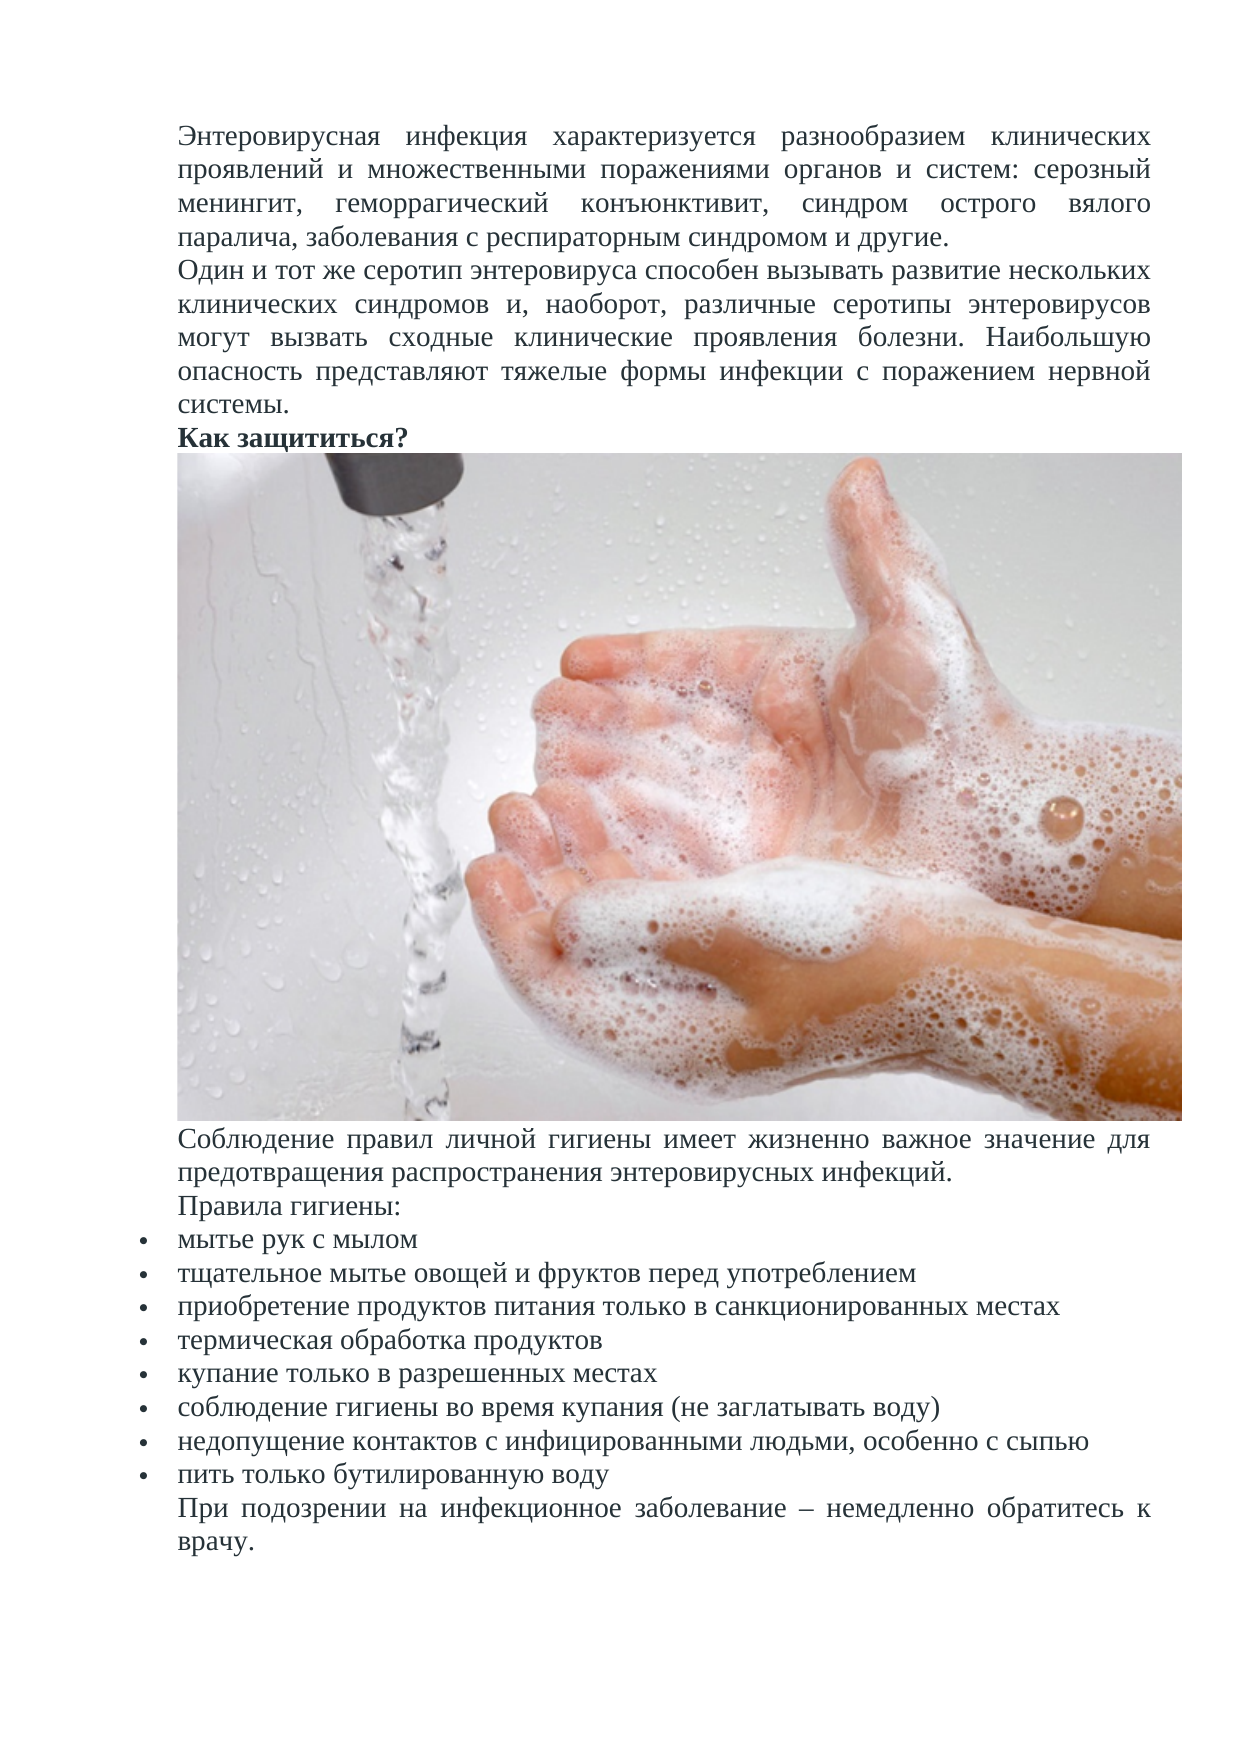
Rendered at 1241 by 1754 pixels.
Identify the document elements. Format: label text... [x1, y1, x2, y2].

list купание только в разрешенных местах [140, 1356, 1152, 1389]
list пить только бутилированную воду [140, 1456, 1152, 1490]
list приобретение продуктов питания только в санкционированных местах [140, 1288, 1152, 1322]
text Энтеровирусная инфекция характеризуется разнообразием клинических проявлений и множественными поражениями органов и систем: серозный менингит, геморрагический конъюнктивит, синдром острого вялого паралича, заболевания с респираторным синдромом и другие. [177, 118, 1152, 252]
text Правила гигиены: [177, 1188, 1152, 1221]
list недопущение контактов с инфицированными людьми, особенно с сыпью [140, 1423, 1152, 1456]
list соблюдение гигиены во время купания (не заглатывать воду) [140, 1389, 1152, 1423]
text Один и тот же серотип энтеровируса способен вызывать развитие нескольких клинических синдромов и, наоборот, различные серотипы энтеровирусов могут вызвать сходные клинические проявления болезни. Наибольшую опасность представляют тяжелые формы инфекции с поражением нервной системы. [177, 252, 1152, 420]
list мытье рук с мылом [140, 1221, 1152, 1255]
text Соблюдение правил личной гигиены имеет жизненно важное значение для предотвращения распространения энтеровирусных инфекций. [177, 1121, 1152, 1188]
text При подозрении на инфекционное заболевание – немедленно обратитесь к врачу. [177, 1490, 1152, 1557]
picture [177, 453, 1182, 1121]
list термическая обработка продуктов [140, 1322, 1152, 1356]
text Как защититься? [177, 420, 1152, 453]
list тщательное мытье овощей и фруктов перед употреблением [140, 1255, 1152, 1288]
